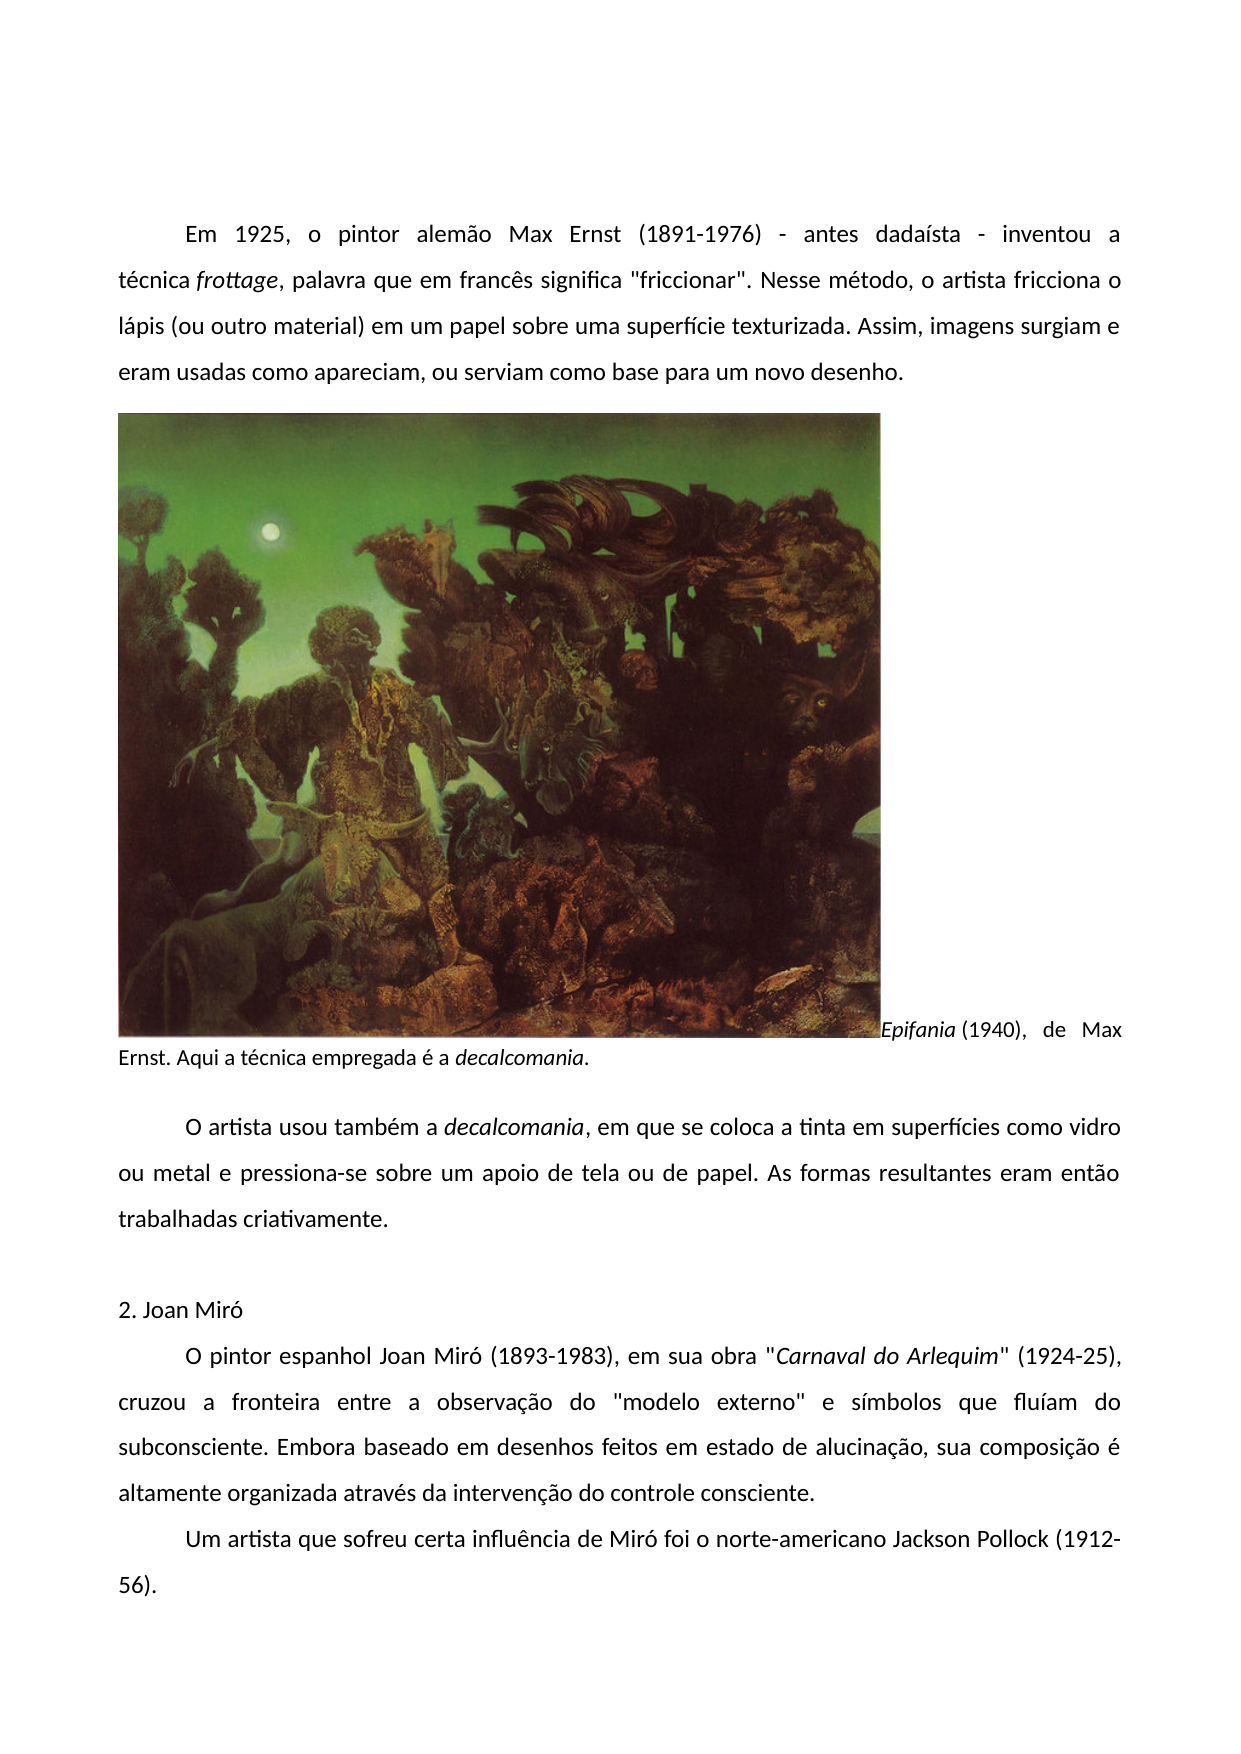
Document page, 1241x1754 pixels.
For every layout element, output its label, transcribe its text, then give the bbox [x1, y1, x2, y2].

subtitle 2. Joan Miró [118, 1294, 1122, 1325]
text Um artista que sofreu certa influência de Miró foi o norte-americano Jackson Pollock (1912-56). [118, 1523, 1122, 1599]
text Em 1925, o pintor alemão Max Ernst (1891-1976) - antes dadaísta - inventou a técnica frottage, palavra que em francês significa "friccionar". Nesse método, o artista fricciona o lápis (ou outro material) em um papel sobre uma superfície texturizada. Assim, imagens surgiam e eram usadas como apareciam, ou serviam como base para um novo desenho. [118, 218, 1122, 386]
text O pintor espanhol Joan Miró (1893-1983), em sua obra "Carnaval do Arlequim" (1924-25), cruzou a fronteira entre a observação do "modelo externo" e símbolos que fluíam do subconsciente. Embora baseado em desenhos feitos em estado de alucinação, sua composição é altamente organizada através da intervenção do controle consciente. [118, 1340, 1122, 1508]
text O artista usou também a decalcomania, em que se coloca a tinta em superfícies como vidro ou metal e pressiona-se sobre um apoio de tela ou de papel. As formas resultantes eram então trabalhadas criativamente. [118, 1111, 1122, 1233]
picture [118, 413, 881, 1038]
